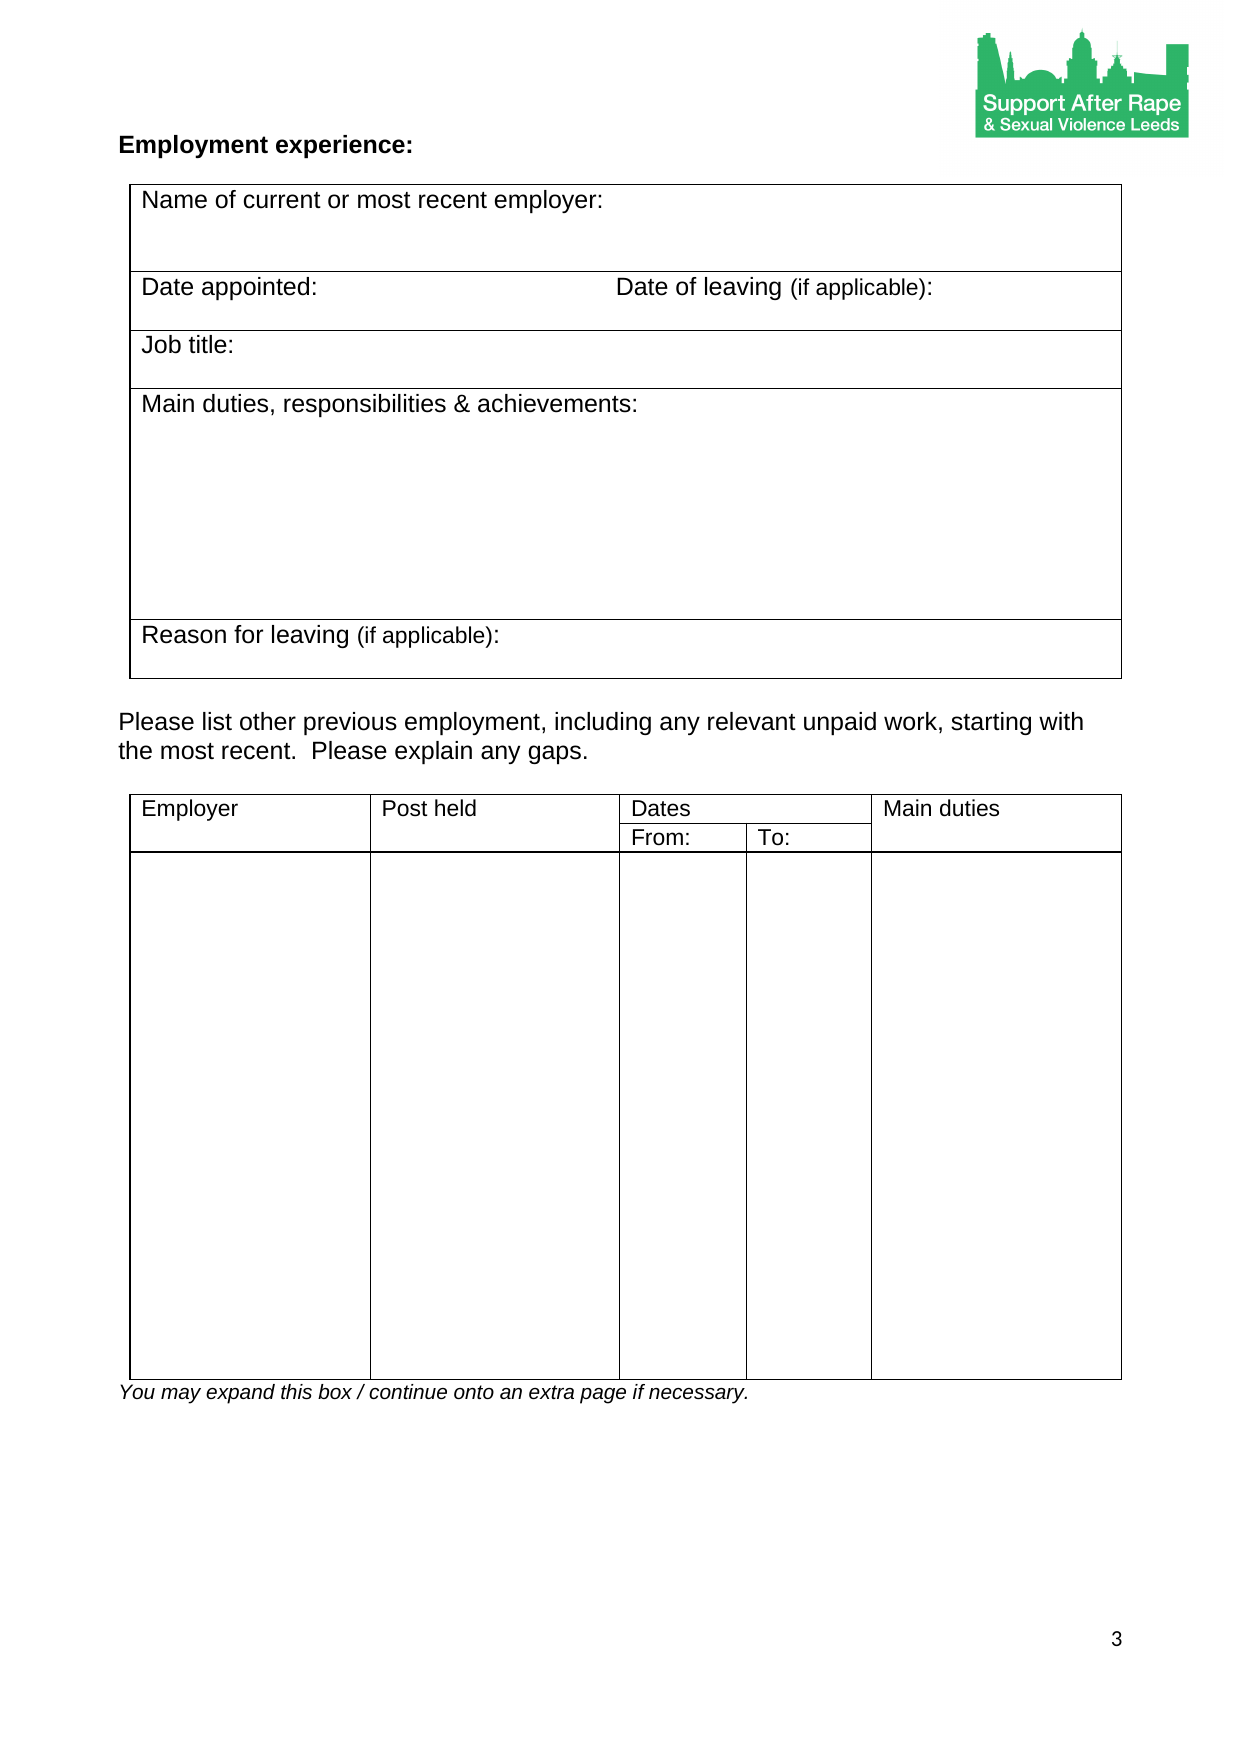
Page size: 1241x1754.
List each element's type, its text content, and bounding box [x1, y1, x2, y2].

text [118, 130, 1122, 158]
table_header Employer [131, 795, 370, 851]
table_cell Date appointed: Date of leaving (if applicable): [131, 272, 1121, 329]
text You may expand this box / continue onto an extra page if necessary. [118, 1380, 1122, 1404]
table_header Dates [620, 795, 871, 823]
table_cell [131, 853, 370, 1379]
table_cell Reason for leaving (if applicable): [131, 620, 1121, 678]
text Please list other previous employment, including any relevant unpaid work, starting with the most recent. Please explain any gaps. [118, 707, 1122, 765]
table_cell Main duties, responsibilities & achievements: [131, 389, 1121, 619]
table_cell [371, 853, 619, 1379]
table_cell [872, 853, 1121, 1379]
table_header Name of current or most recent employer: [131, 185, 1121, 271]
table_cell From: [620, 824, 746, 851]
table_cell Job title: [131, 331, 1121, 388]
picture [938, 0, 1225, 177]
table_cell [747, 853, 871, 1379]
table_header Post held [371, 795, 619, 851]
table_header Main duties [872, 795, 1121, 851]
table_cell To: [747, 824, 871, 851]
table_cell [620, 853, 746, 1379]
